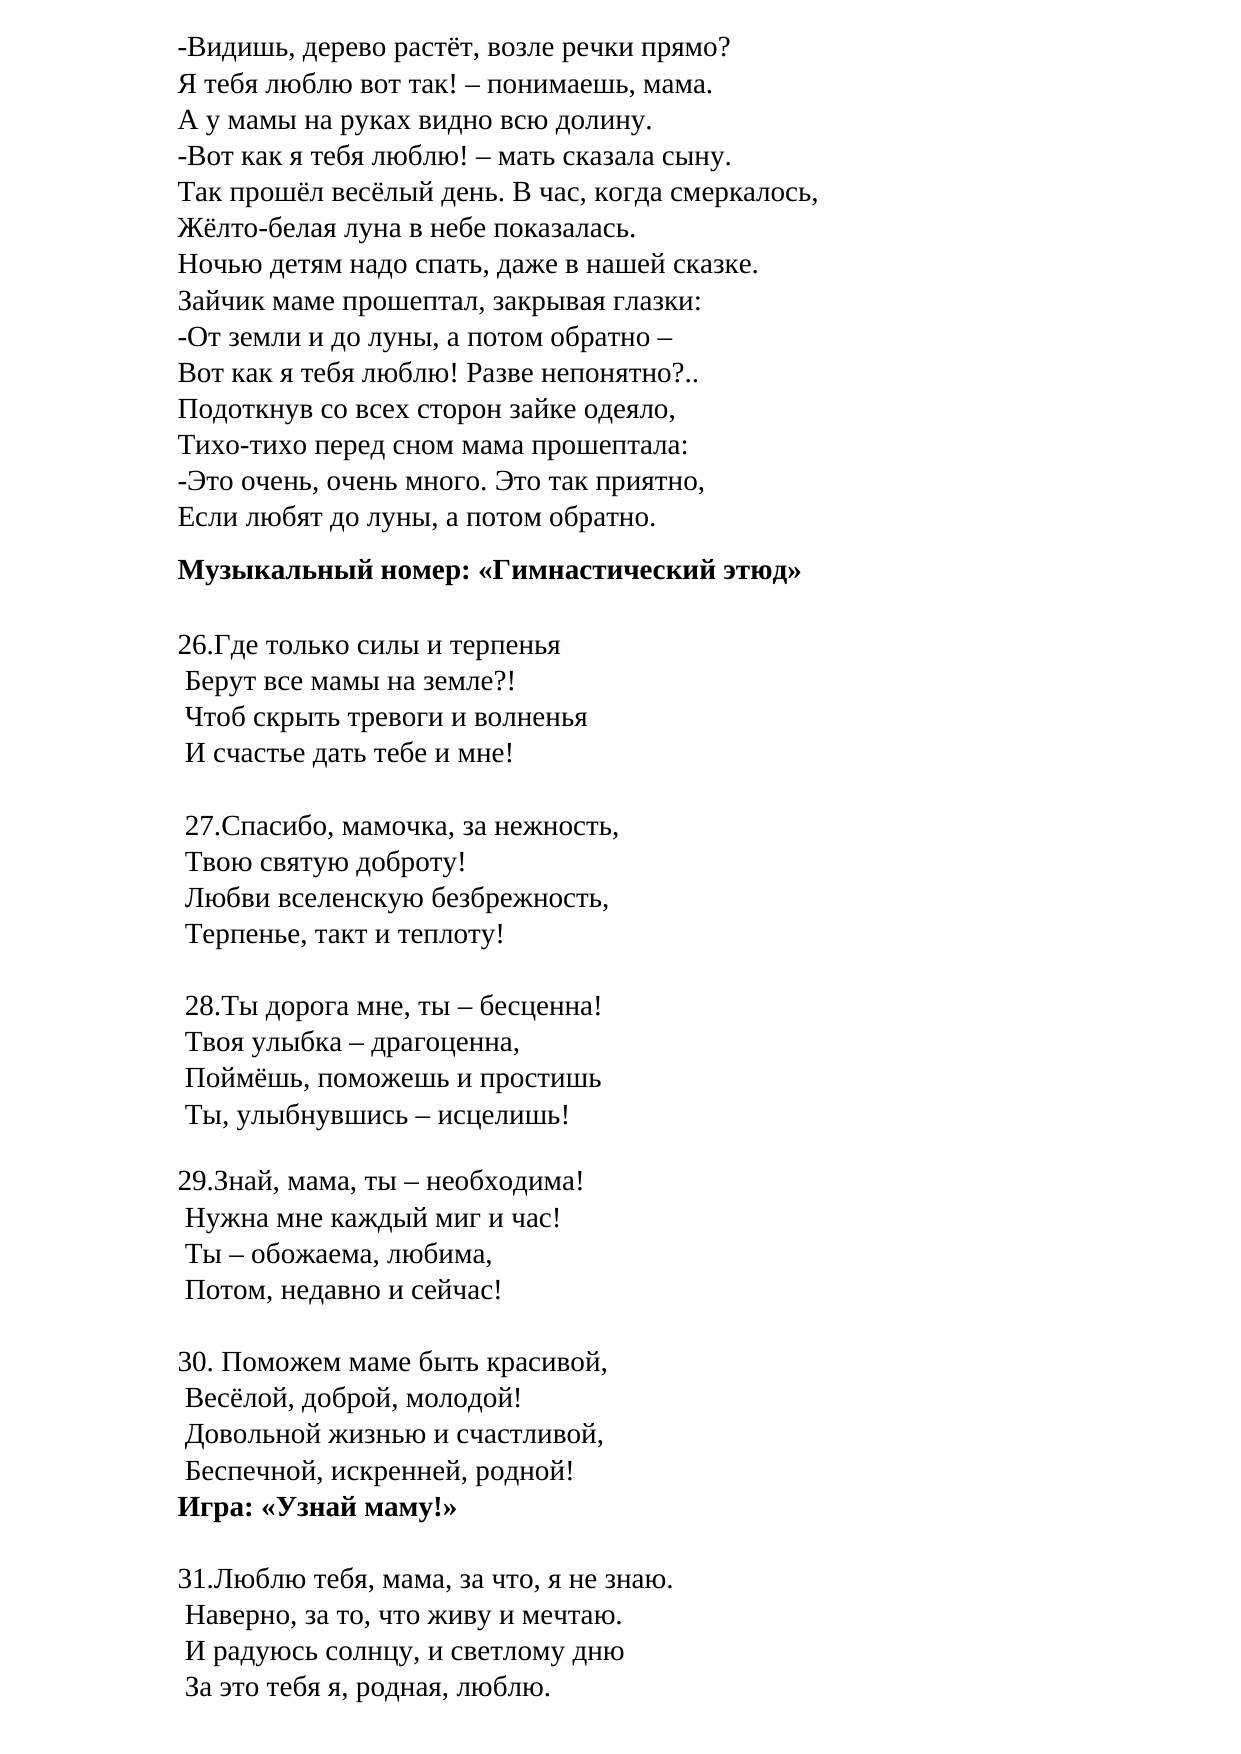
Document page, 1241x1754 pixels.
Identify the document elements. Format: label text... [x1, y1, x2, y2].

text 28.Ты дорога мне, ты – бесценна! [177, 988, 1152, 1022]
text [177, 29, 1152, 533]
text Поймёшь, поможешь и простишь [177, 1061, 1152, 1094]
text Терпенье, такт и теплоту! [177, 916, 1152, 949]
text Берут все мамы на земле?! [177, 663, 1152, 697]
text 30. Поможем маме быть красивой, [177, 1344, 1152, 1378]
text 26.Где только силы и терпенья [177, 627, 1152, 660]
text Ты – обожаема, любима, [177, 1236, 1152, 1269]
text Довольной жизнью и счастливой, [177, 1417, 1152, 1450]
text Твоя улыбка – драгоценна, [177, 1024, 1152, 1058]
text 27.Спасибо, мамочка, за нежность, [177, 808, 1152, 841]
text Ты, улыбнувшись – исцелишь! [177, 1097, 1152, 1130]
text Нужна мне каждый миг и час! [177, 1200, 1152, 1233]
text Потом, недавно и сейчас! [177, 1272, 1152, 1306]
text Наверно, за то, что живу и мечтаю. [177, 1597, 1152, 1631]
text Любви вселенскую безбрежность, [177, 880, 1152, 913]
text И счастье дать тебе и мне! [177, 735, 1152, 769]
text Весёлой, доброй, молодой! [177, 1380, 1152, 1414]
text Беспечной, искренней, родной! [177, 1453, 1152, 1486]
text Музыкальный номер: «Гимнастический этюд» [177, 552, 1152, 586]
text 31.Люблю тебя, мама, за что, я не знаю. [177, 1561, 1152, 1595]
text За это тебя я, родная, люблю. [177, 1669, 1152, 1703]
text Игра: «Узнай маму!» [177, 1489, 1152, 1522]
text И радуюсь солнцу, и светлому дню [177, 1633, 1152, 1667]
text 29.Знай, мама, ты – необходима! [177, 1163, 1152, 1197]
text Твою святую доброту! [177, 844, 1152, 877]
text Чтоб скрыть тревоги и волненья [177, 699, 1152, 733]
